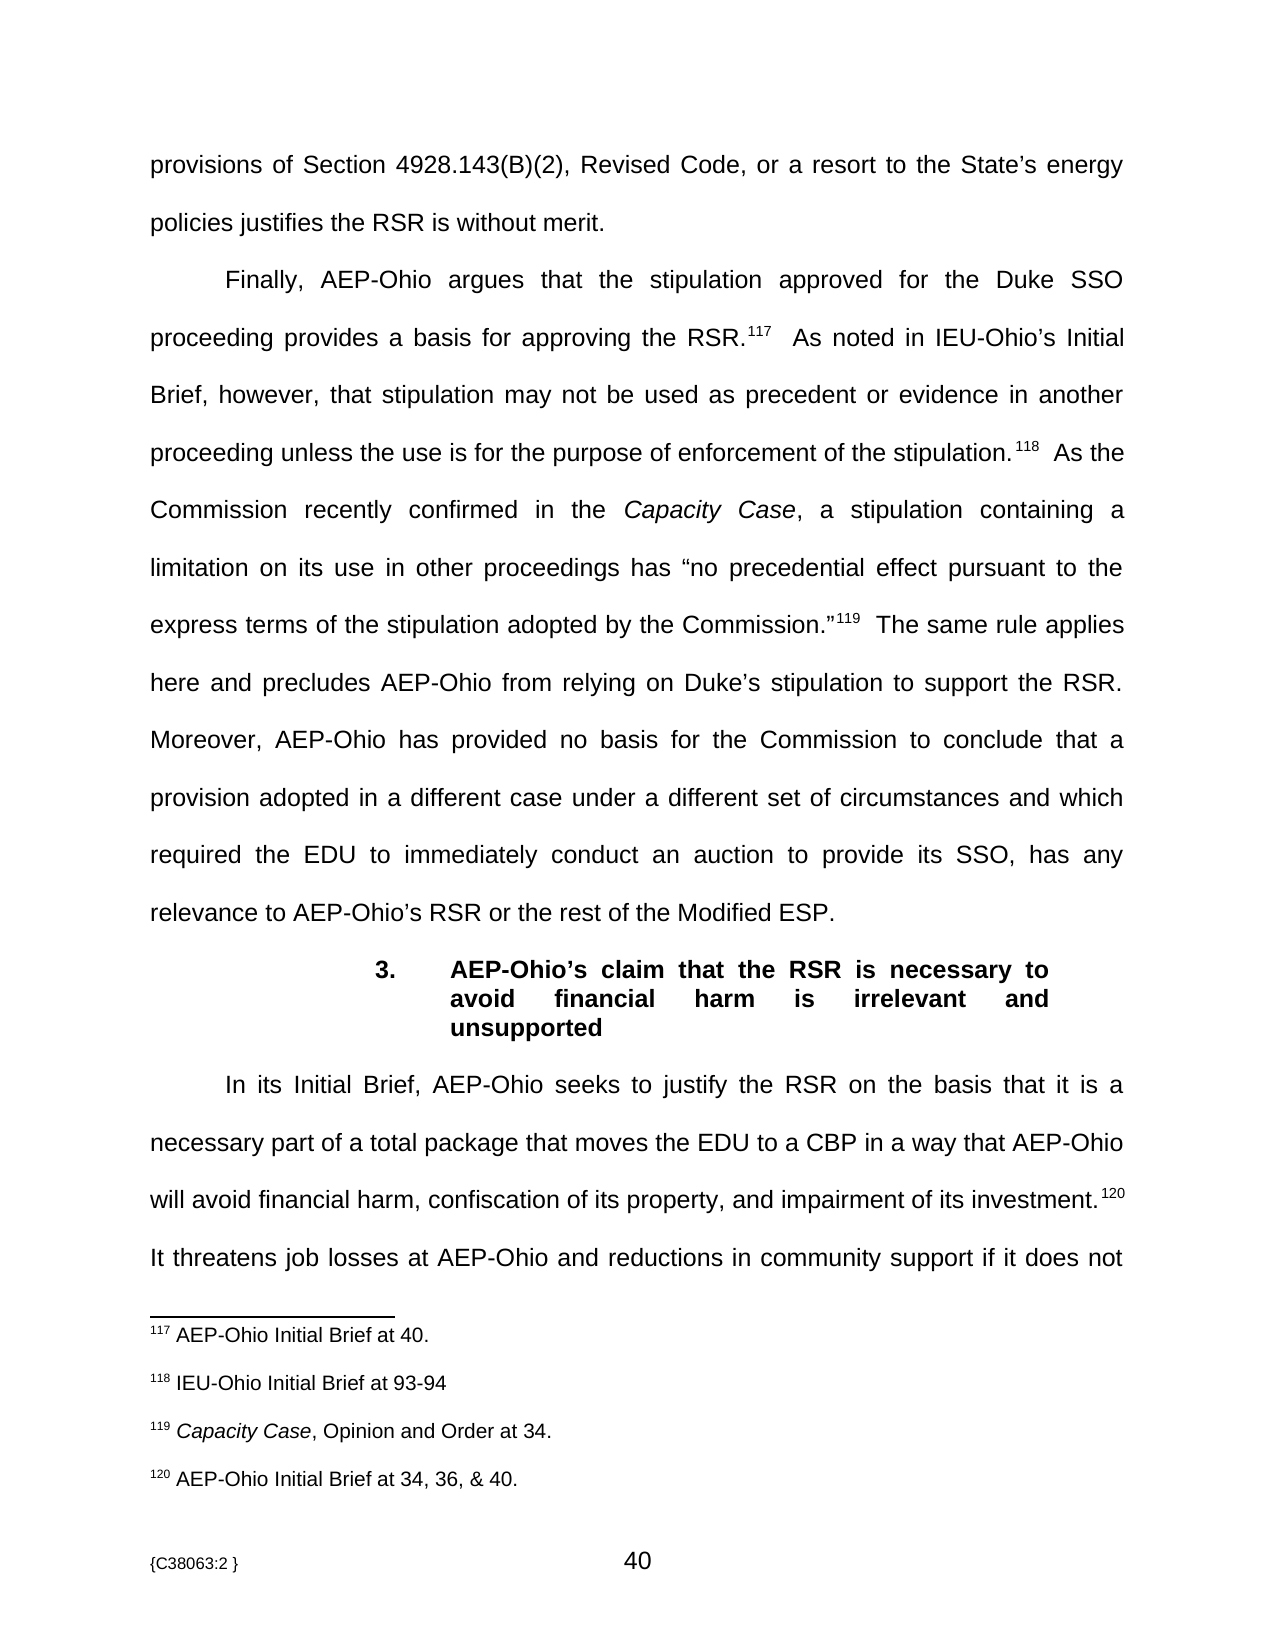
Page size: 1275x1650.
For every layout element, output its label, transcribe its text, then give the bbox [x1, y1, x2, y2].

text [150, 1070, 1125, 1271]
text Finally, AEP-Ohio argues that the stipulation approved for the Duke SSO proceeding provides a basis for approving the RSR. As noted in IEU-Ohio’s Initial Brief, however, that stipulation may not be used as precedent or evidence in another proceeding unless the use is for the purpose of enforcement of the stipulation. As the Commission recently confirmed in the Capacity Case, a stipulation containing a limitation on its use in other proceedings has “no precedential effect pursuant to the express terms of the stipulation adopted by the Commission.” The same rule applies here and precludes AEP-Ohio from relying on Duke’s stipulation to support the RSR. Moreover, AEP-Ohio has provided no basis for the Commission to conclude that a provision adopted in a different case under a different set of circumstances and which required the EDU to immediately conduct an auction to provide its SSO, has any relevance to AEP-Ohio’s RSR or the rest of the Modified ESP. [150, 265, 1125, 926]
subtitle AEP-Ohio’s claim that the RSR is necessary to avoid financial harm is irrelevant and unsupported [375, 955, 1050, 1041]
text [150, 150, 1125, 236]
